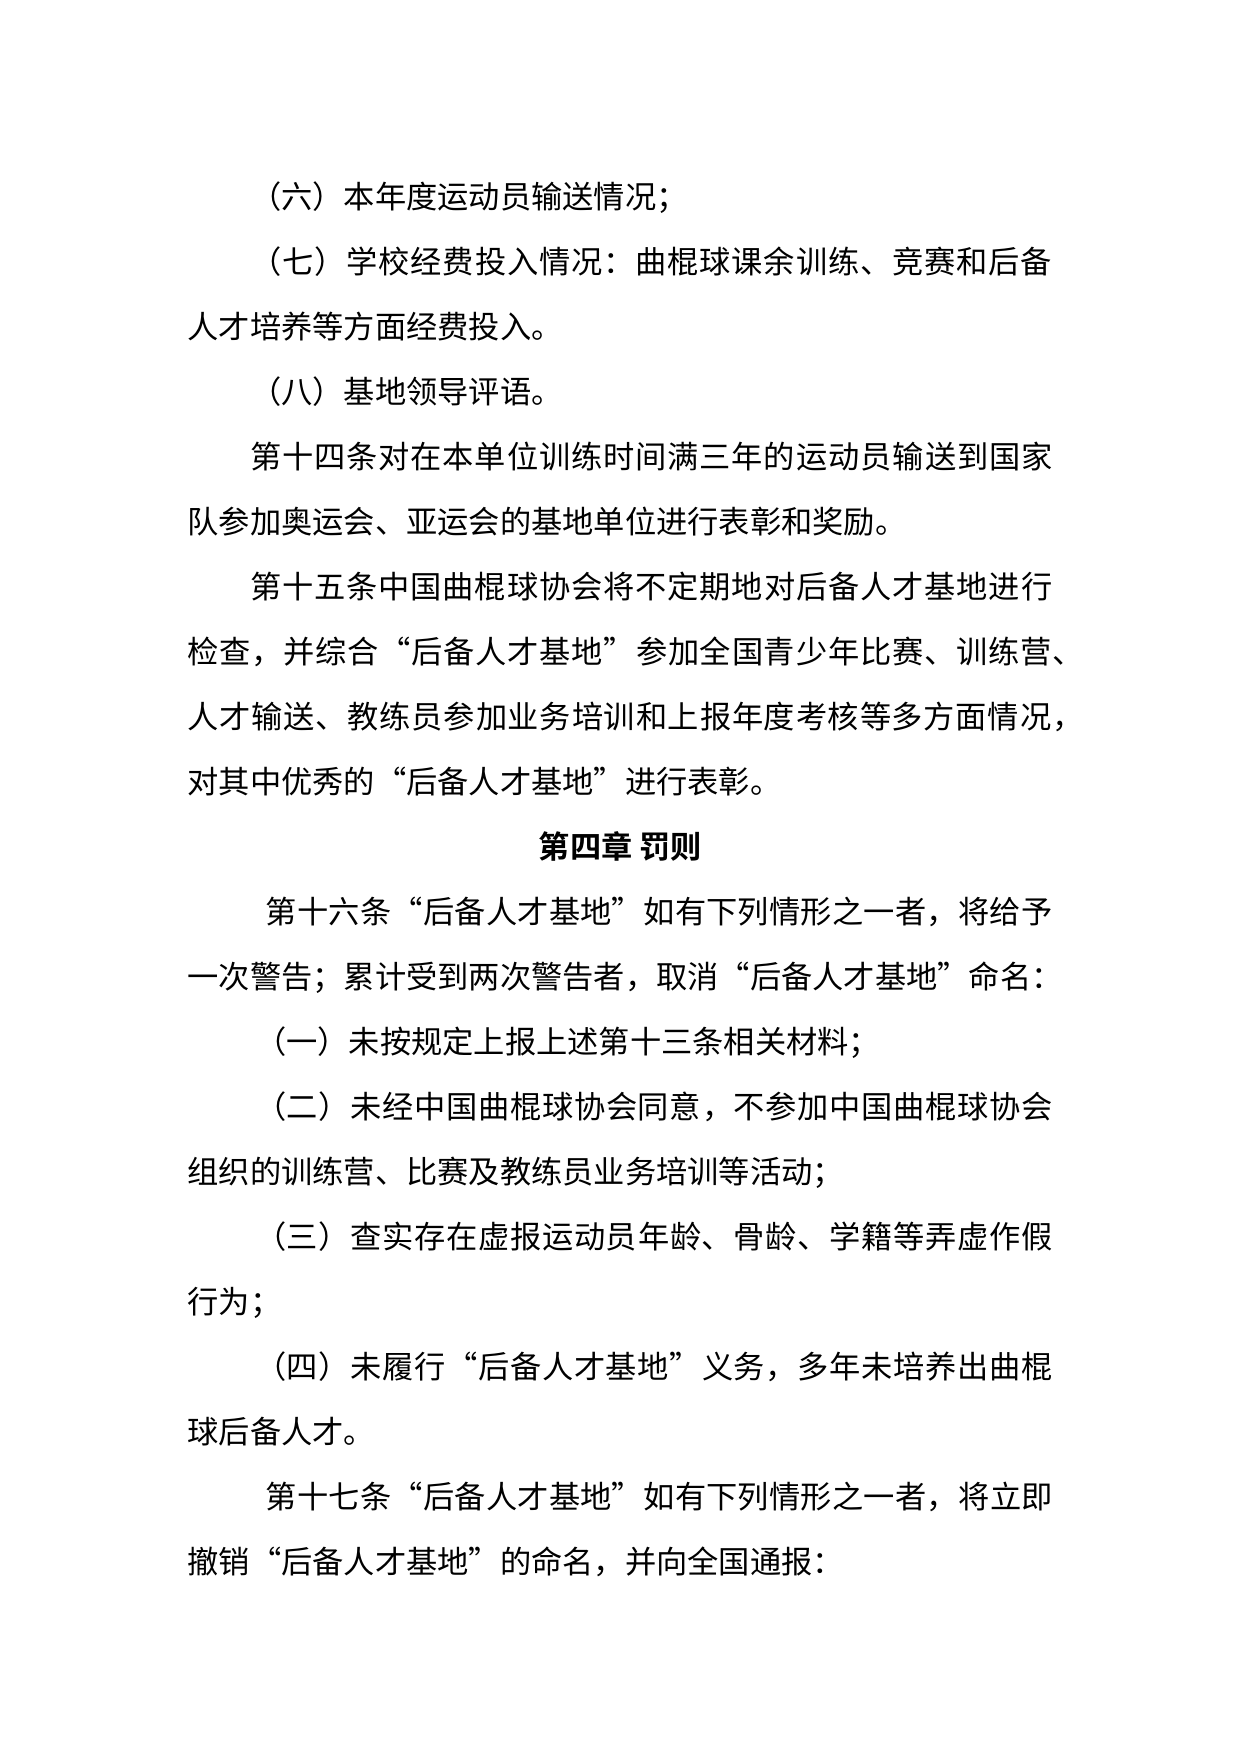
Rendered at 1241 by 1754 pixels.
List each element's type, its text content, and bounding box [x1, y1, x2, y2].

text 第十七条“后备人才基地”如有下列情形之一者，将立即撤销“后备人才基地”的命名，并向全国通报： [187, 1462, 1053, 1592]
text 第十六条“后备人才基地”如有下列情形之一者，将给予一次警告；累计受到两次警告者，取消“后备人才基地”命名： [187, 877, 1053, 1007]
text 第十五条中国曲棍球协会将不定期地对后备人才基地进行检查，并综合“后备人才基地”参加全国青少年比赛、训练营、人才输送、教练员参加业务培训和上报年度考核等多方面情况，对其中优秀的“后备人才基地”进行表彰。 [187, 552, 1053, 812]
text （一）未按规定上报上述第十三条相关材料； [187, 1007, 1053, 1072]
text 第十四条对在本单位训练时间满三年的运动员输送到国家队参加奥运会、亚运会的基地单位进行表彰和奖励。 [187, 422, 1053, 552]
text （六）本年度运动员输送情况； [187, 162, 1053, 227]
text （四）未履行“后备人才基地”义务，多年未培养出曲棍球后备人才。 [187, 1332, 1053, 1462]
text （三）查实存在虚报运动员年龄、骨龄、学籍等弄虚作假行为； [187, 1202, 1053, 1332]
text （七）学校经费投入情况：曲棍球课余训练、竞赛和后备人才培养等方面经费投入。 [187, 227, 1053, 357]
text （二）未经中国曲棍球协会同意，不参加中国曲棍球协会组织的训练营、比赛及教练员业务培训等活动； [187, 1072, 1053, 1202]
text （八）基地领导评语。 [187, 357, 1053, 422]
text 第四章 罚则 [187, 812, 1053, 877]
